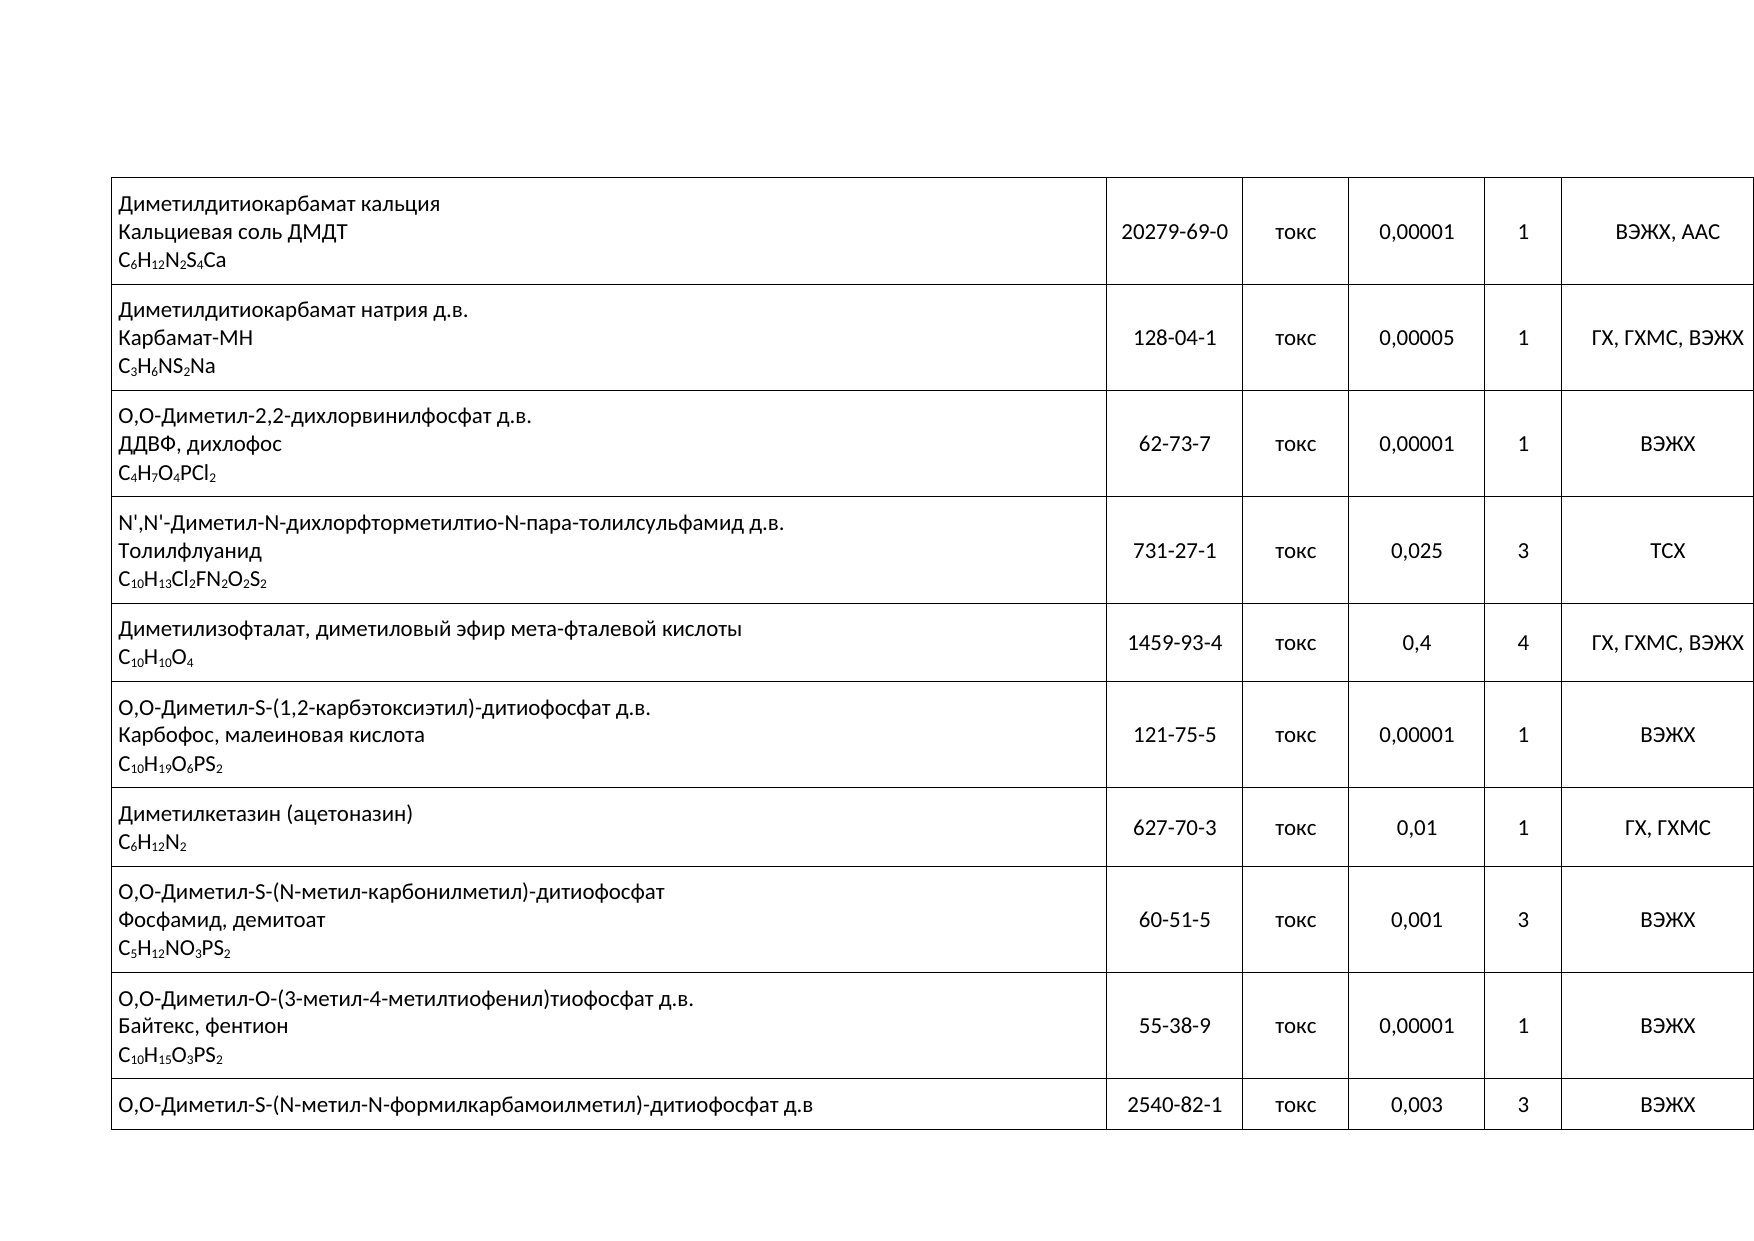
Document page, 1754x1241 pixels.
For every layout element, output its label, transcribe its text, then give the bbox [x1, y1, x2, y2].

table_cell 3 [1485, 1079, 1561, 1129]
table_cell токс [1243, 178, 1348, 283]
table_cell O,O-Диметил-O-(3-метил-4-метилтиофенил)тиофосфат д.в. Байтекс, фентион C10H15O3PS2 [112, 973, 1106, 1078]
table_cell 0,001 [1349, 867, 1484, 972]
table_cell 0,00005 [1349, 285, 1484, 390]
table_cell 60-51-5 [1107, 867, 1242, 972]
table_cell 4 [1485, 604, 1561, 681]
table_cell 121-75-5 [1107, 682, 1242, 787]
table_cell токс [1243, 788, 1348, 866]
table_cell 1 [1485, 973, 1561, 1078]
table_cell 0,00001 [1349, 178, 1484, 283]
table_cell 0,00001 [1349, 682, 1484, 787]
table_cell 0,01 [1349, 788, 1484, 866]
table_cell токс [1243, 867, 1348, 972]
table_cell 3 [1485, 497, 1561, 603]
table_cell токс [1243, 391, 1348, 496]
table_cell 55-38-9 [1107, 973, 1242, 1078]
table_cell Диметилкетазин (ацетоназин) C6H12N2 [112, 788, 1106, 866]
table_cell 0,00001 [1349, 973, 1484, 1078]
table_cell N',N'-Диметил-N-дихлорфторметилтио-N-пара-толилсульфамид д.в. Толилфлуанид C10H13Cl2FN2O2S2 [112, 497, 1106, 603]
table_cell 0,4 [1349, 604, 1484, 681]
table_cell токс [1243, 1079, 1348, 1129]
table_cell 20279-69-0 [1107, 178, 1242, 283]
table_cell O,O-Диметил-2,2-дихлорвинилфосфат д.в. ДДВФ, дихлофос C4H7O4PCl2 [112, 391, 1106, 496]
table_cell 1 [1485, 391, 1561, 496]
table_cell токс [1243, 497, 1348, 603]
table_cell 0,00001 [1349, 391, 1484, 496]
table_cell ГХ, ГХМС, ВЭЖХ [1562, 604, 1753, 681]
table_cell ГХ, ГХМС [1562, 788, 1753, 866]
table_cell Диметилдитиокарбамат кальция Кальциевая соль ДМДТ C6H12N2S4Ca [112, 178, 1106, 283]
table_cell 0,003 [1349, 1079, 1484, 1129]
table_cell ГХ, ГХМС, ВЭЖХ [1562, 285, 1753, 390]
table_cell 1 [1485, 178, 1561, 283]
table_cell токс [1243, 604, 1348, 681]
table_cell 3 [1485, 867, 1561, 972]
table_cell 627-70-3 [1107, 788, 1242, 866]
table_cell 62-73-7 [1107, 391, 1242, 496]
table_cell ВЭЖХ [1562, 682, 1753, 787]
table_cell ВЭЖХ [1562, 391, 1753, 496]
table_cell ТСХ [1562, 497, 1753, 603]
table_cell 128-04-1 [1107, 285, 1242, 390]
table_cell ВЭЖХ [1562, 1079, 1753, 1129]
table_cell O,O-Диметил-S-(1,2-карбэтоксиэтил)-дитиофосфат д.в. Карбофос, малеиновая кислота C10H19O6PS2 [112, 682, 1106, 787]
table_cell Диметилдитиокарбамат натрия д.в. Карбамат-МН C3H6NS2Na [112, 285, 1106, 390]
table_cell O,O-Диметил-S-(N-метил-карбонилметил)-дитиофосфат Фосфамид, демитоат C5H12NO3PS2 [112, 867, 1106, 972]
table_cell ВЭЖХ [1562, 973, 1753, 1078]
table_cell 1459-93-4 [1107, 604, 1242, 681]
table_cell 731-27-1 [1107, 497, 1242, 603]
table_cell 0,025 [1349, 497, 1484, 603]
table_cell 1 [1485, 285, 1561, 390]
table_cell ВЭЖХ, ААС [1562, 178, 1753, 283]
table_cell 1 [1485, 788, 1561, 866]
table_cell 1 [1485, 682, 1561, 787]
table_cell 2540-82-1 [1107, 1079, 1242, 1129]
table_cell Диметилизофталат, диметиловый эфир мета-фталевой кислоты C10H10O4 [112, 604, 1106, 681]
table_cell токс [1243, 682, 1348, 787]
table_cell токс [1243, 285, 1348, 390]
table_cell ВЭЖХ [1562, 867, 1753, 972]
table_cell токс [1243, 973, 1348, 1078]
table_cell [112, 1079, 1106, 1129]
